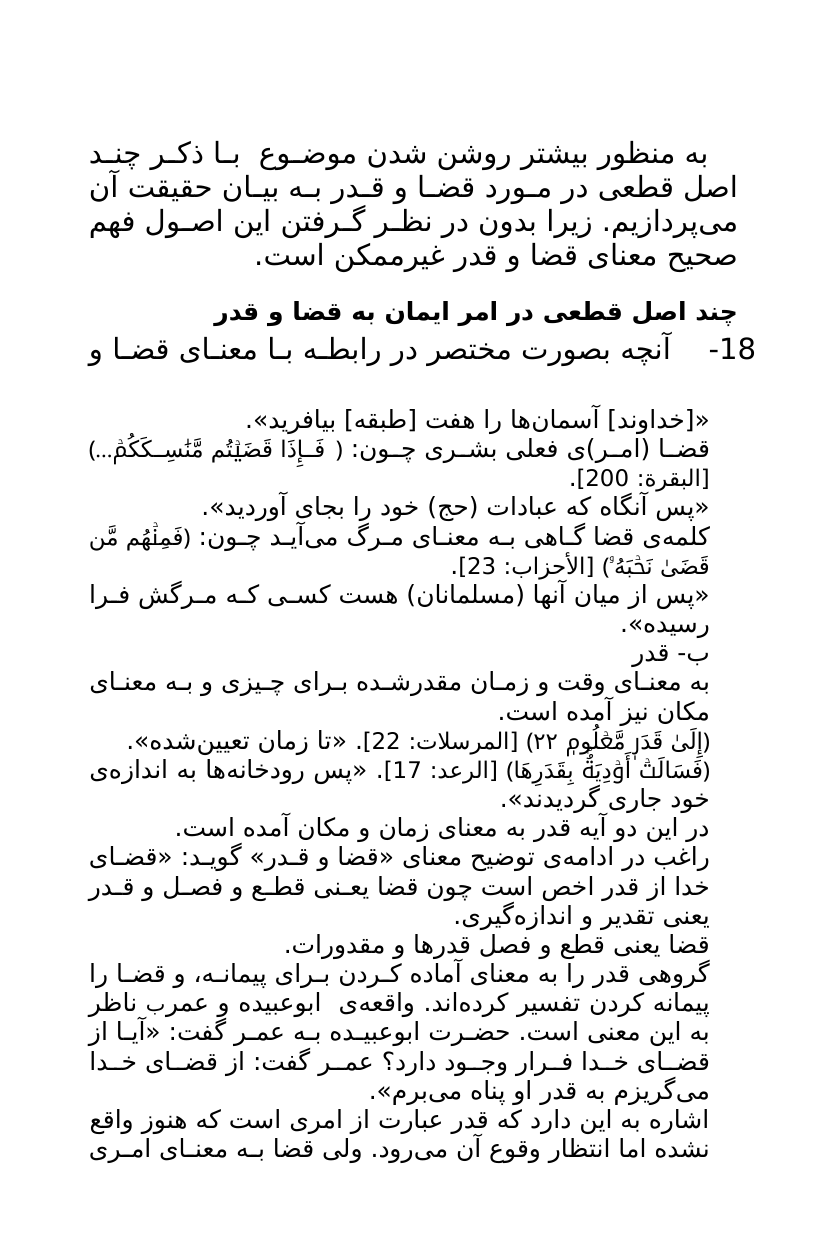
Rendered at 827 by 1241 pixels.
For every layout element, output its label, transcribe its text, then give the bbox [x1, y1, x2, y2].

list آنچه بصورت مختصر در رابطه با معنای قضا و قدر بیان کردیم بر چند اصل قطعی و یقینی استوار است که درک حقیقت معنای قضا و قدر بر آن‌ها مبتنی می‌باشد و در صفحات و مباحث آتی، بعضی از این اصول اجمالاً و با ذکر دلایل بیان می‌کنیم. [89, 332, 708, 366]
text به منظور بیشتر روشن شدن موضوع با ذکر چند اصل قطعی در مورد قضا و قدر به بیان حقیقت آن می‌پردازیم. زیرا بدون در نظر گرفتن این اصول فهم صحیح معنای قضا و قدر غیرممکن است. [89, 136, 738, 272]
text چند اصل قطعی در امر ایمان به قضا و قدر [89, 297, 738, 326]
